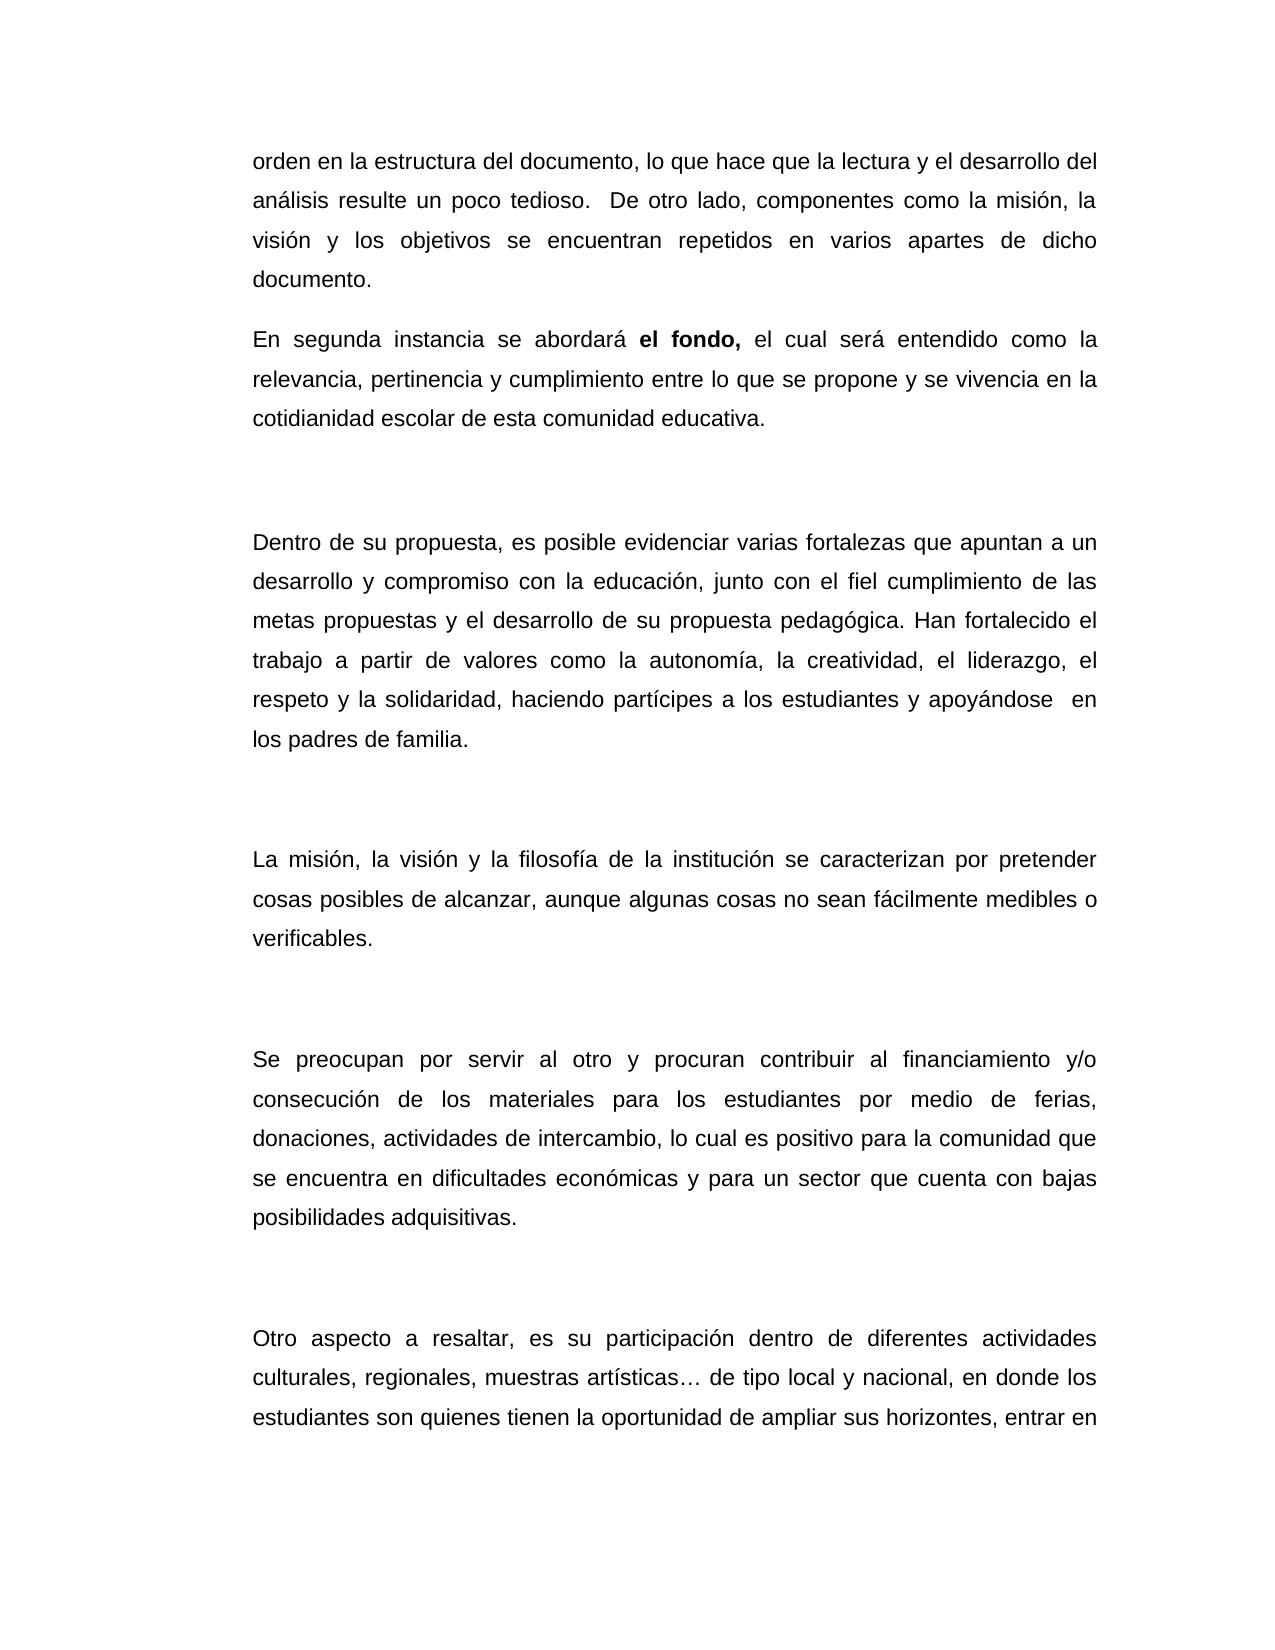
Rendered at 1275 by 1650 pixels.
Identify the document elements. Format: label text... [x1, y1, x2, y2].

text Dentro de su propuesta, es posible evidenciar varias fortalezas que apuntan a un desarrollo y compromiso con la educación, junto con el fiel cumplimiento de las metas propuestas y el desarrollo de su propuesta pedagógica. Han fortalecido el trabajo a partir de valores como la autonomía, la creatividad, el liderazgo, el respeto y la solidaridad, haciendo partícipes a los estudiantes y apoyándose en los padres de familia. [252, 528, 1098, 752]
text Se preocupan por servir al otro y procuran contribuir al financiamiento y/o consecución de los materiales para los estudiantes por medio de ferias, donaciones, actividades de intercambio, lo cual es positivo para la comunidad que se encuentra en dificultades económicas y para un sector que cuenta con bajas posibilidades adquisitivas. [252, 1046, 1098, 1230]
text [252, 1324, 1098, 1430]
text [252, 148, 1098, 292]
text En segunda instancia se abordará el fondo, el cual será entendido como la relevancia, pertinencia y cumplimiento entre lo que se propone y se vivencia en la cotidianidad escolar de esta comunidad educativa. [252, 326, 1098, 432]
text La misión, la visión y la filosofía de la institución se caracterizan por pretender cosas posibles de alcanzar, aunque algunas cosas no sean fácilmente medibles o verificables. [252, 846, 1098, 952]
